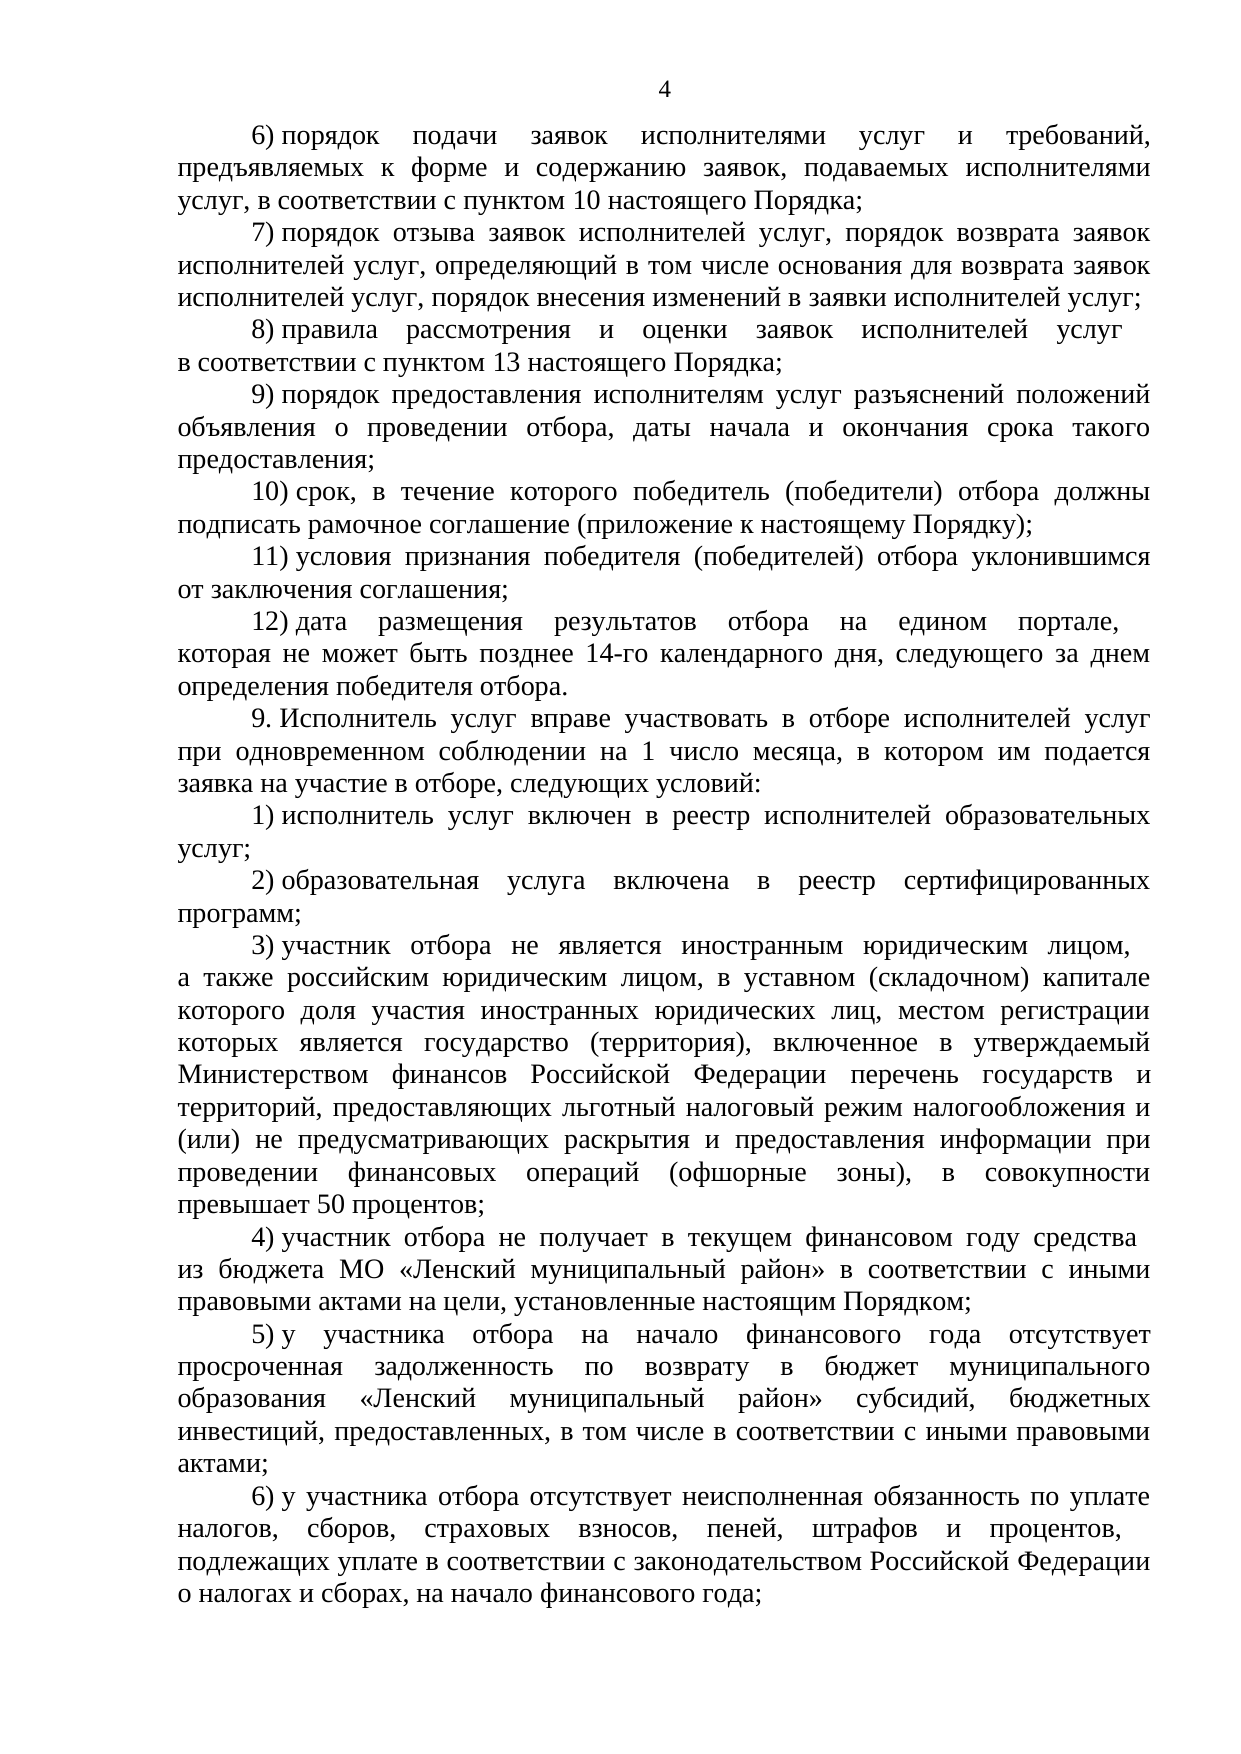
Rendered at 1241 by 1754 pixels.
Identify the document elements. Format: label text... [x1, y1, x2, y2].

list условия признания победителя (победителей) отбора уклонившимся от заключения соглашения; [177, 539, 1152, 604]
list дата размещения результатов отбора на едином портале, которая не может быть позднее 14-го календарного дня, следующего за днем определения победителя отбора. [177, 604, 1152, 701]
list исполнитель услуг включен в реестр исполнителей образовательных услуг; [177, 798, 1152, 863]
list у участника отбора отсутствует неисполненная обязанность по уплате налогов, сборов, страховых взносов, пеней, штрафов и процентов, подлежащих уплате в соответствии с законодательством Российской Федерации о налогах и сборах, на начало финансового года; [177, 1479, 1152, 1608]
list порядок предоставления исполнителям услуг разъяснений положений объявления о проведении отбора, даты начала и окончания срока такого предоставления; [177, 377, 1152, 474]
list образовательная услуга включена в реестр сертифицированных программ; [177, 863, 1152, 928]
list у участника отбора на начало финансового года отсутствует просроченная задолженность по возврату в бюджет муниципального образования «Ленский муниципальный район» субсидий, бюджетных инвестиций, предоставленных, в том числе в соответствии с иными правовыми актами; [177, 1317, 1152, 1479]
list срок, в течение которого победитель (победители) отбора должны подписать рамочное соглашение (приложение к настоящему Порядку); [177, 474, 1152, 539]
list участник отбора не получает в текущем финансовом году средства из бюджета МО «Ленский муниципальный район» в соответствии с иными правовыми актами на цели, установленные настоящим Порядком; [177, 1219, 1152, 1317]
list порядок отзыва заявок исполнителей услуг, порядок возврата заявок исполнителей услуг, определяющий в том числе основания для возврата заявок исполнителей услуг, порядок внесения изменений в заявки исполнителей услуг; [177, 215, 1152, 312]
list участник отбора не является иностранным юридическим лицом, а также российским юридическим лицом, в уставном (складочном) капитале которого доля участия иностранных юридических лиц, местом регистрации которых является государство (территория), включенное в утверждаемый Министерством финансов Российской Федерации перечень государств и территорий, предоставляющих льготный налоговый режим налогообложения и (или) не предусматривающих раскрытия и предоставления информации при проведении финансовых операций (офшорные зоны), в совокупности превышает 50 процентов; [177, 928, 1152, 1219]
list Исполнитель услуг вправе участвовать в отборе исполнителей услуг при одновременном соблюдении на 1 число месяца, в котором им подается заявка на участие в отборе, следующих условий: [177, 701, 1152, 798]
